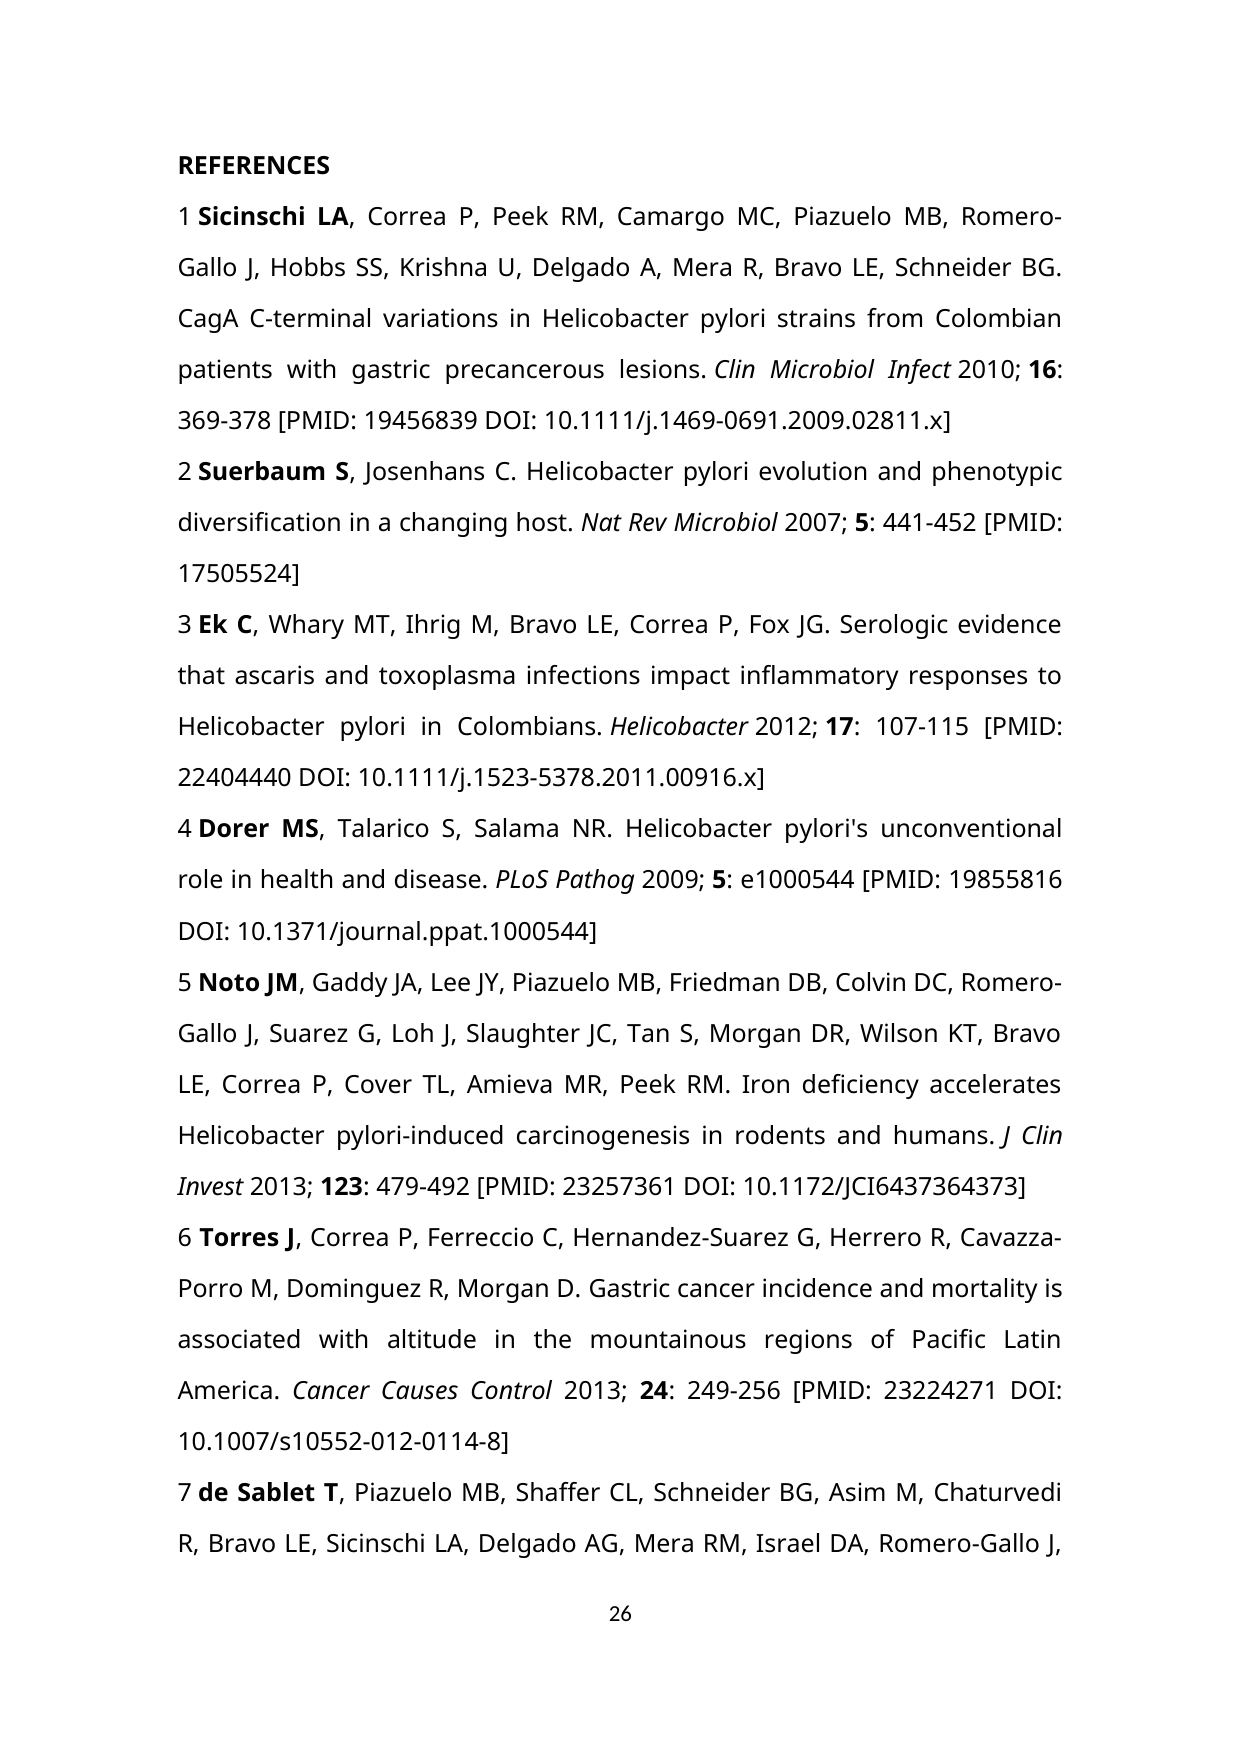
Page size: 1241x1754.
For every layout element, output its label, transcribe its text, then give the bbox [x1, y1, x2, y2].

text 3 Ek C, Whary MT, Ihrig M, Bravo LE, Correa P, Fox JG. Serologic evidence that ascaris and toxoplasma infections impact inflammatory responses to Helicobacter pylori in Colombians. Helicobacter 2012; 17: 107-115 [PMID: 22404440 DOI: 10.1111/j.1523-5378.2011.00916.x] [177, 607, 1063, 794]
text 6 Torres J, Correa P, Ferreccio C, Hernandez-Suarez G, Herrero R, Cavazza-Porro M, Dominguez R, Morgan D. Gastric cancer incidence and mortality is associated with altitude in the mountainous regions of Pacific Latin America. Cancer Causes Control 2013; 24: 249-256 [PMID: 23224271 DOI: 10.1007/s10552-012-0114-8] [177, 1219, 1063, 1458]
title REFERENCES [177, 148, 1063, 182]
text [177, 1475, 1063, 1560]
text 4 Dorer MS, Talarico S, Salama NR. Helicobacter pylori's unconventional role in health and disease. PLoS Pathog 2009; 5: e1000544 [PMID: 19855816 DOI: 10.1371/journal.ppat.1000544] [177, 811, 1063, 947]
text 1 Sicinschi LA, Correa P, Peek RM, Camargo MC, Piazuelo MB, Romero-Gallo J, Hobbs SS, Krishna U, Delgado A, Mera R, Bravo LE, Schneider BG. CagA C-terminal variations in Helicobacter pylori strains from Colombian patients with gastric precancerous lesions. Clin Microbiol Infect 2010; 16: 369-378 [PMID: 19456839 DOI: 10.1111/j.1469-0691.2009.02811.x] [177, 199, 1063, 437]
text 2 Suerbaum S, Josenhans C. Helicobacter pylori evolution and phenotypic diversification in a changing host. Nat Rev Microbiol 2007; 5: 441-452 [PMID: 17505524] [177, 454, 1063, 590]
text 5 Noto JM, Gaddy JA, Lee JY, Piazuelo MB, Friedman DB, Colvin DC, Romero-Gallo J, Suarez G, Loh J, Slaughter JC, Tan S, Morgan DR, Wilson KT, Bravo LE, Correa P, Cover TL, Amieva MR, Peek RM. Iron deficiency accelerates Helicobacter pylori-induced carcinogenesis in rodents and humans. J Clin Invest 2013; 123: 479-492 [PMID: 23257361 DOI: 10.1172/JCI6437364373] [177, 964, 1063, 1202]
